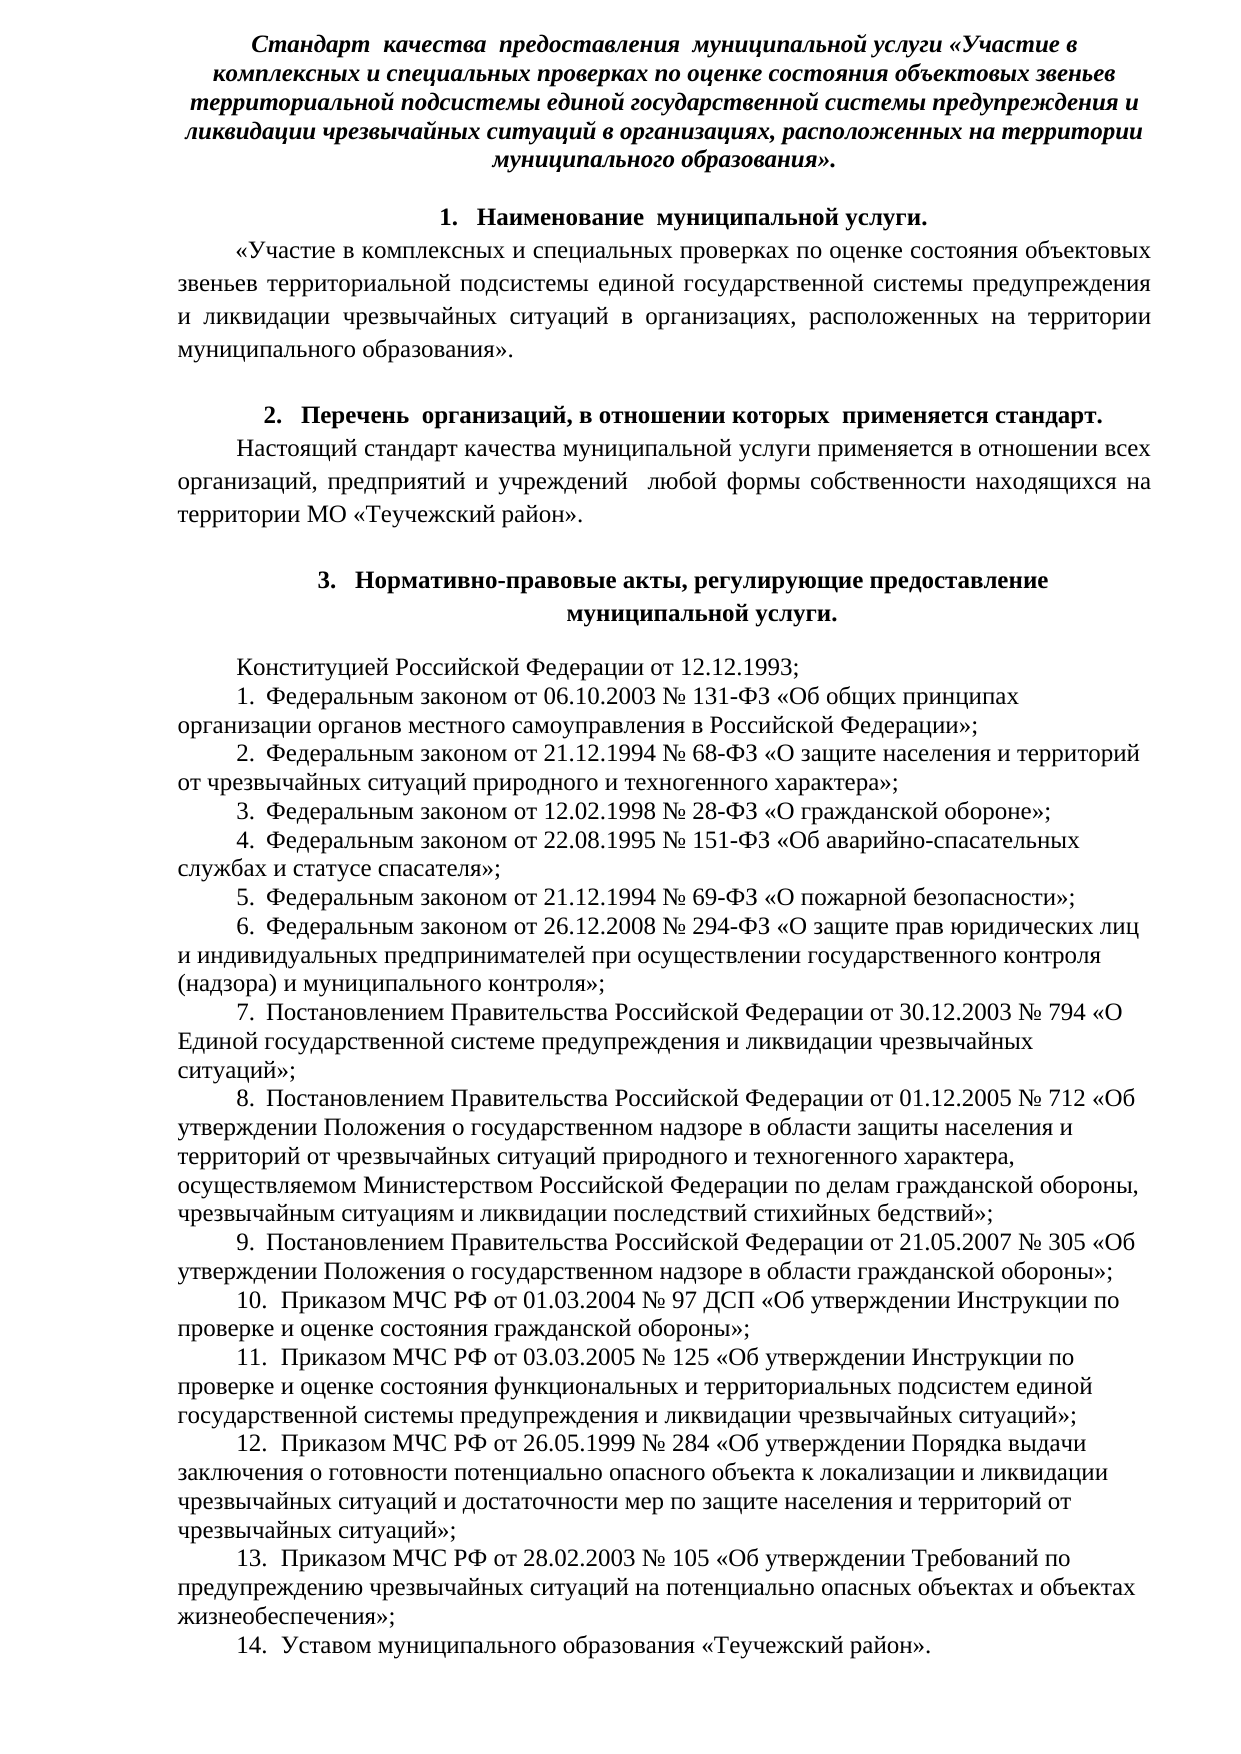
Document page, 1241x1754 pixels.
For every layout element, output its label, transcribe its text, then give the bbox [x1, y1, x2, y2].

list Приказом МЧС РФ от 26.05.1999 № 284 «Об утверждении Порядка выдачи заключения о готовности потенциально опасного объекта к локализации и ликвидации чрезвычайных ситуаций и достаточности мер по защите населения и территорий от чрезвычайных ситуаций»; [177, 1428, 1152, 1543]
list Приказом МЧС РФ от 28.02.2003 № 105 «Об утверждении Требований по предупреждению чрезвычайных ситуаций на потенциально опасных объектах и объектах жизнеобеспечения»; [177, 1543, 1152, 1630]
text Стандарт качества предоставления муниципальной услуги «Участие в комплексных и специальных проверках по оценке состояния объектовых звеньев территориальной подсистемы единой государственной системы предупреждения и ликвидации чрезвычайных ситуаций в организациях, расположенных на территории муниципального образования». [177, 29, 1152, 173]
list Перечень организаций, в отношении которых применяется стандарт. [215, 400, 1152, 429]
list Приказом МЧС РФ от 03.03.2005 № 125 «Об утверждении Инструкции по проверке и оценке состояния функциональных и территориальных подсистем единой государственной системы предупреждения и ликвидации чрезвычайных ситуаций»; [177, 1342, 1152, 1428]
list Федеральным законом от 21.12.1994 № 68-ФЗ «О защите населения и территорий от чрезвычайных ситуаций природного и техногенного характера»; [177, 738, 1152, 796]
list Наименование муниципальной услуги. [215, 202, 1152, 231]
list Приказом МЧС РФ от 01.03.2004 № 97 ДСП «Об утверждении Инструкции по проверке и оценке состояния гражданской обороны»; [177, 1285, 1152, 1342]
list Федеральным законом от 12.02.1998 № 28-ФЗ «О гражданской обороне»; [177, 796, 1152, 825]
list муниципальной услуги. [252, 598, 1152, 627]
list Федеральным законом от 21.12.1994 № 69-ФЗ «О пожарной безопасности»; [177, 882, 1152, 911]
text Конституцией Российской Федерации от 12.12.1993; [236, 652, 1152, 681]
list Федеральным законом от 22.08.1995 № 151-ФЗ «Об аварийно-спасательных службах и статусе спасателя»; [177, 825, 1152, 882]
list «Участие в комплексных и специальных проверках по оценке состояния объектовых звеньев территориальной подсистемы единой государственной системы предупреждения и ликвидации чрезвычайных ситуаций в организациях, расположенных на территории муниципального образования». [177, 235, 1152, 363]
list Федеральным законом от 06.10.2003 № 131-ФЗ «Об общих принципах организации органов местного самоуправления в Российской Федерации»; [177, 681, 1152, 738]
list Постановлением Правительства Российской Федерации от 21.05.2007 № 305 «Об утверждении Положения о государственном надзоре в области гражданской обороны»; [177, 1227, 1152, 1285]
list Постановлением Правительства Российской Федерации от 01.12.2005 № 712 «Об утверждении Положения о государственном надзоре в области защиты населения и территорий от чрезвычайных ситуаций природного и техногенного характера, осуществляемом Министерством Российской Федерации по делам гражданской обороны, чрезвычайным ситуациям и ликвидации последствий стихийных бедствий»; [177, 1083, 1152, 1227]
list Постановлением Правительства Российской Федерации от 30.12.2003 № 794 «О Единой государственной системе предупреждения и ликвидации чрезвычайных ситуаций»; [177, 997, 1152, 1083]
list Федеральным законом от 26.12.2008 № 294-ФЗ «О защите прав юридических лиц и индивидуальных предпринимателей при осуществлении государственного контроля (надзора) и муниципального контроля»; [177, 911, 1152, 997]
list Уставом муниципального образования «Теучежский район». [177, 1630, 1152, 1658]
list Нормативно-правовые акты, регулирующие предоставление [215, 565, 1152, 594]
list Настоящий стандарт качества муниципальной услуги применяется в отношении всех организаций, предприятий и учреждений любой формы собственности находящихся на территории МО «Теучежский район». [177, 433, 1152, 528]
